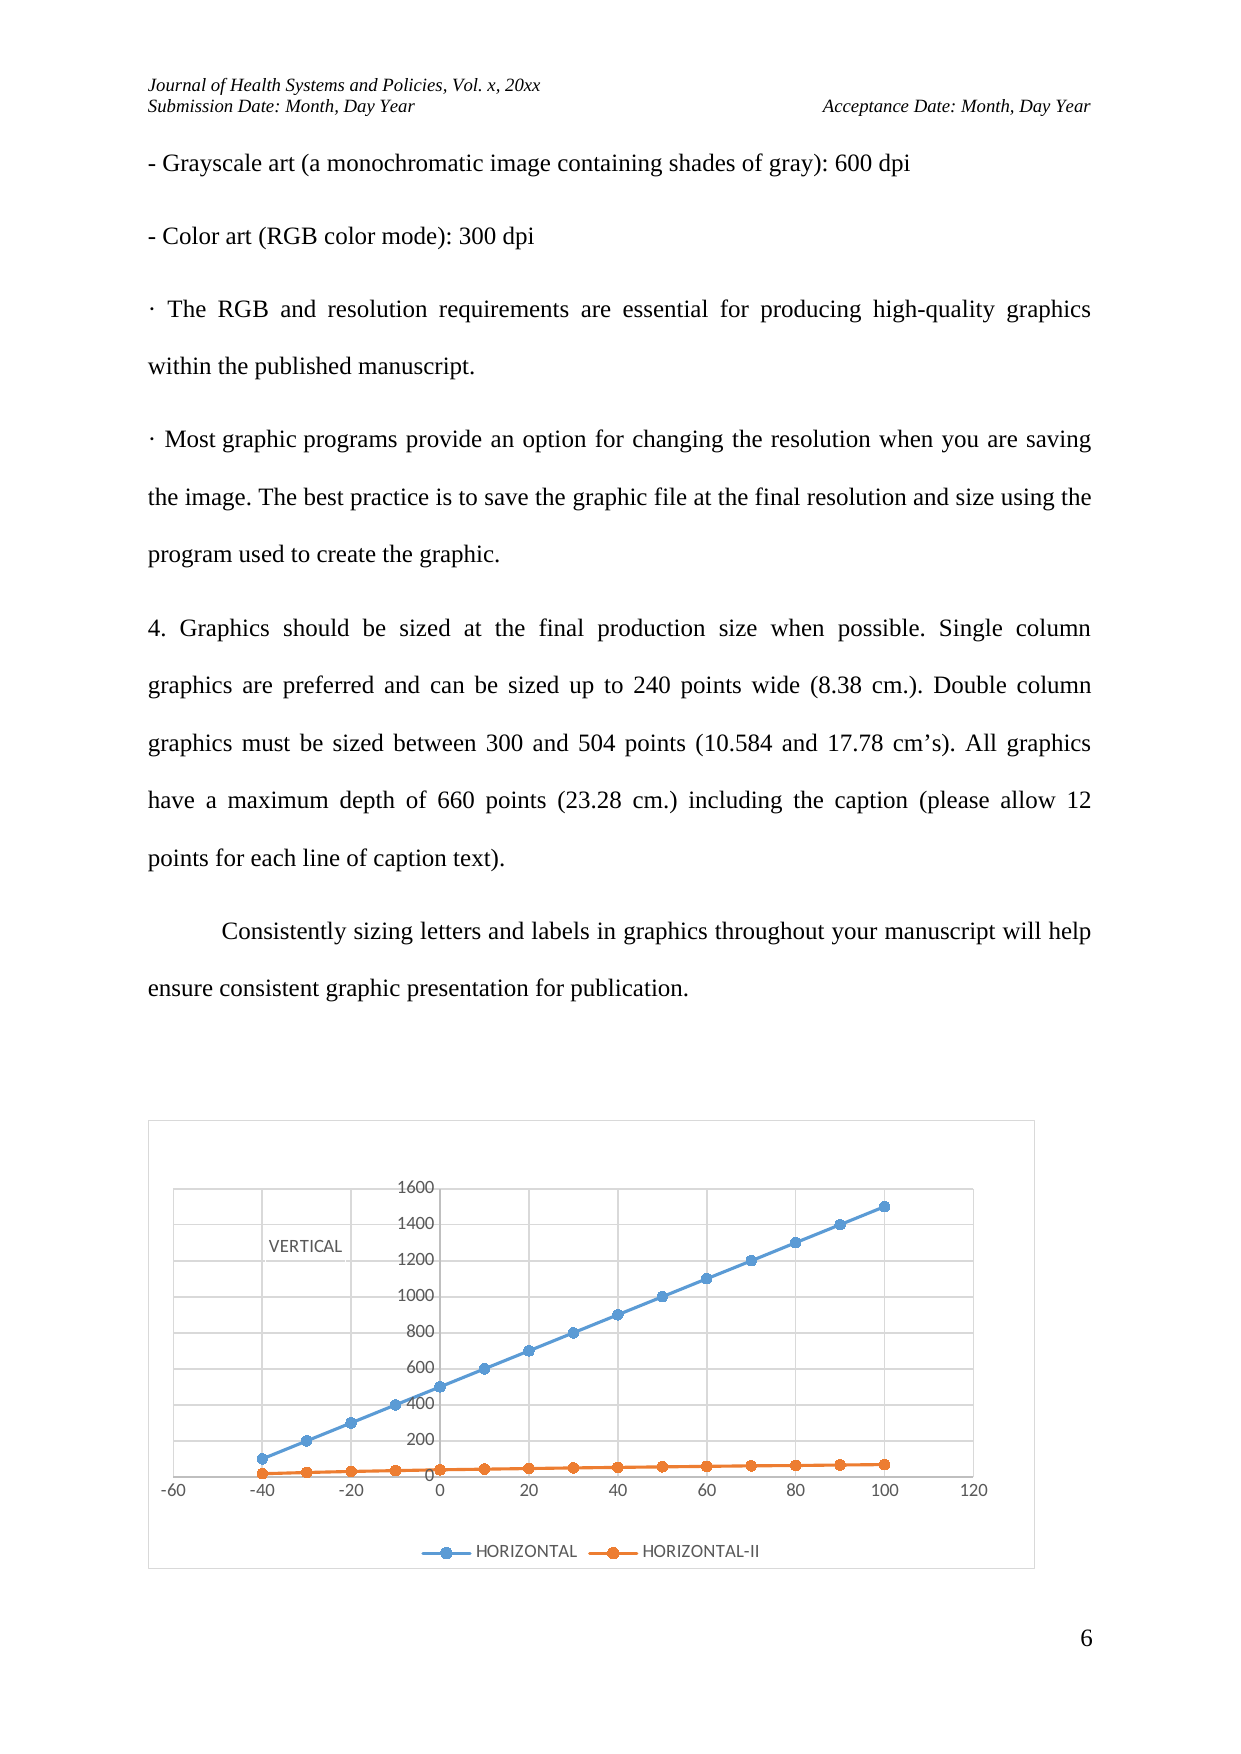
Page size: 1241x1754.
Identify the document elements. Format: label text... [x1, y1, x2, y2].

text · The RGB and resolution requirements are essential for producing high-quality graphics within the published manuscript. [148, 294, 1093, 380]
text 4. Graphics should be sized at the final production size when possible. Single column graphics are preferred and can be sized up to 240 points wide (8.38 cm.). Double column graphics must be sized between 300 and 504 points (10.584 and 17.78 cm’s). All graphics have a maximum depth of 660 points (23.28 cm.) including the caption (please allow 12 points for each line of caption text). [148, 613, 1093, 871]
text - Color art (RGB color mode): 300 dpi [148, 221, 1093, 249]
text · Most graphic programs provide an option for changing the resolution when you are saving the image. The best practice is to save the graphic file at the final resolution and size using the program used to create the graphic. [148, 424, 1093, 568]
text - Grayscale art (a monochromatic image containing shades of gray): 600 dpi [148, 148, 1093, 176]
text Consistently sizing letters and labels in graphics throughout your manuscript will help ensure consistent graphic presentation for publication. [148, 916, 1093, 1002]
